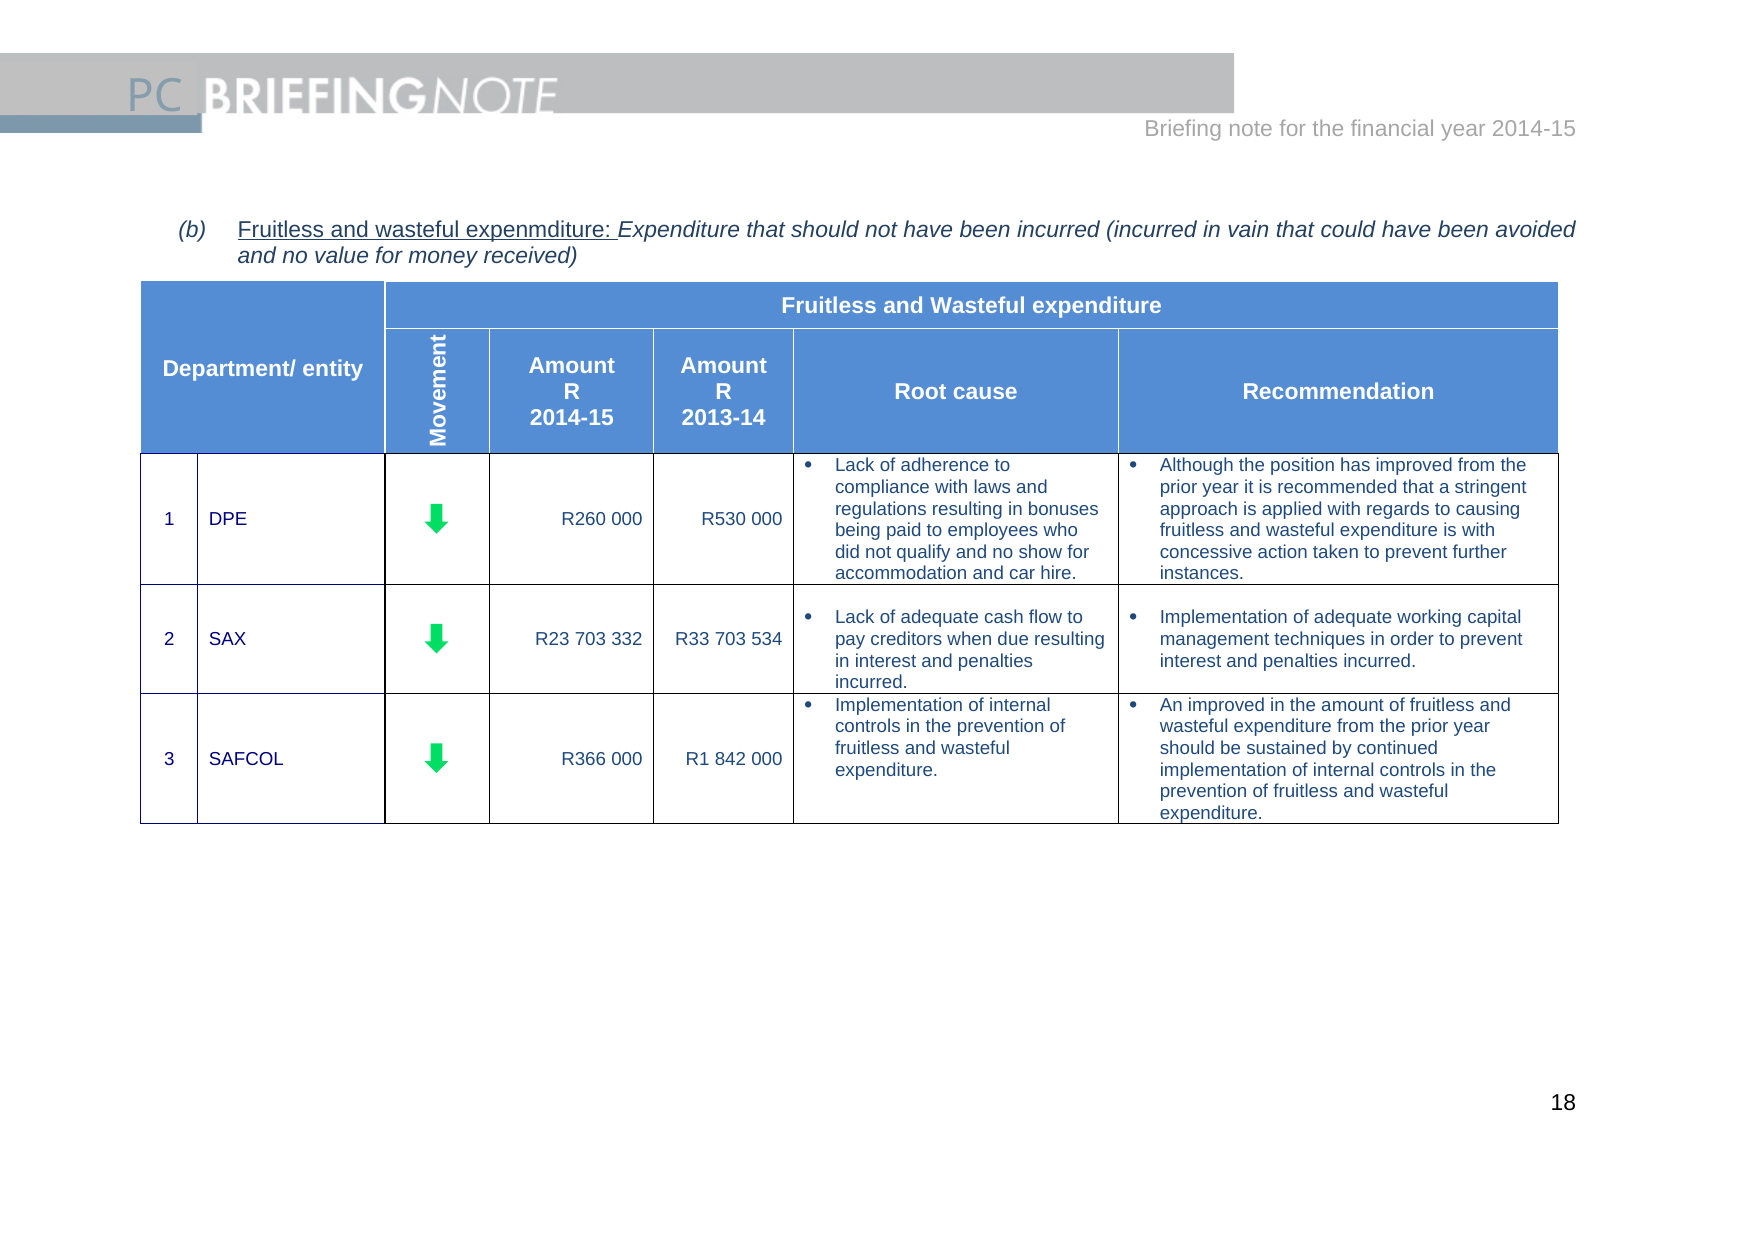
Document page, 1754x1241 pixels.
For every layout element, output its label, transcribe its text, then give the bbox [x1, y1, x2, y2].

table_cell Implementation of adequate working capital management techniques in order to prevent interest and penalties incurred. [1119, 585, 1558, 693]
table_cell R260 000 [490, 454, 653, 584]
table_cell Amount R 2013-14 [654, 329, 793, 453]
table_cell Lack of adequate cash flow to pay creditors when due resulting in interest and penalties incurred. [794, 585, 1118, 693]
table_cell 2 [141, 585, 197, 693]
table_cell R366 000 [490, 694, 653, 823]
table_cell Implementation of internal controls in the prevention of fruitless and wasteful expenditure. [794, 694, 1118, 823]
table_cell Recommendation [1119, 329, 1558, 453]
table_cell R530 000 [654, 454, 793, 584]
picture [0, 53, 1235, 133]
table_cell [386, 454, 489, 584]
table_cell 3 [141, 694, 197, 823]
list Fruitless and wasteful expenmditure: Expenditure that should not have been incurred (incurred in vain that could have been avoided and no value for money received) [178, 216, 1576, 269]
table_header Department/ entity [141, 281, 384, 453]
table_cell Root cause [794, 329, 1118, 453]
table_cell R33 703 534 [654, 585, 793, 693]
table_cell [386, 694, 489, 823]
table_cell R23 703 332 [490, 585, 653, 693]
table_cell SAFCOL [198, 694, 384, 823]
table_cell Lack of adherence to compliance with laws and regulations resulting in bonuses being paid to employees who did not qualify and no show for accommodation and car hire. [794, 454, 1118, 584]
picture [1212, 125, 1218, 133]
table_cell R1 842 000 [654, 694, 793, 823]
table_cell SAX [198, 585, 384, 693]
table_cell DPE [198, 454, 384, 584]
table_cell An improved in the amount of fruitless and wasteful expenditure from the prior year should be sustained by continued implementation of internal controls in the prevention of fruitless and wasteful expenditure. [1119, 694, 1558, 823]
table_cell [386, 585, 489, 693]
table_cell 1 [141, 454, 197, 584]
table_cell Movement [386, 329, 489, 453]
table_header Fruitless and Wasteful expenditure [386, 282, 1558, 328]
table_cell Although the position has improved from the prior year it is recommended that a stringent approach is applied with regards to causing fruitless and wasteful expenditure is with concessive action taken to prevent further instances. [1119, 454, 1558, 584]
table_cell Amount R 2014-15 [490, 329, 653, 453]
